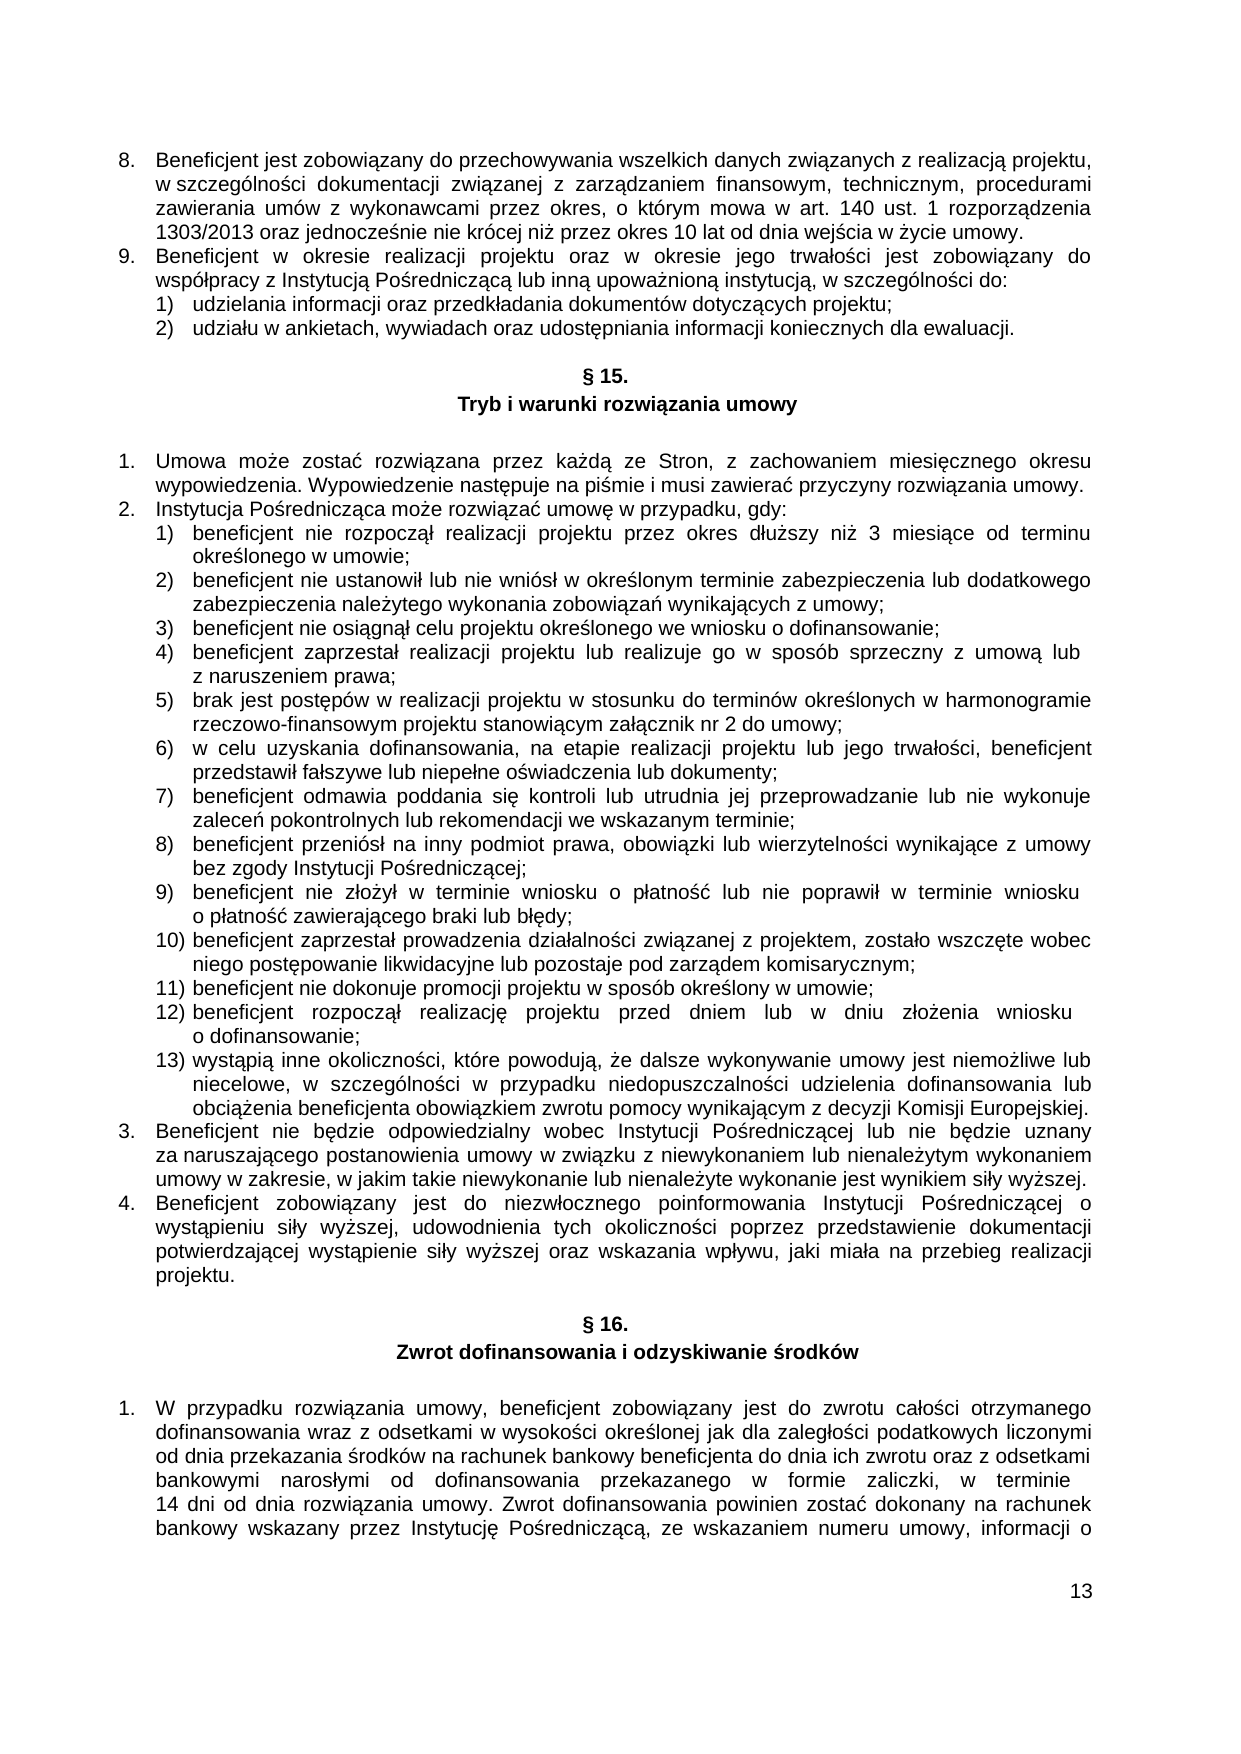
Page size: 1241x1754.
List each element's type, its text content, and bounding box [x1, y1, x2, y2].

text § 16. Zwrot dofinansowania i odzyskiwanie środków [118, 1312, 1093, 1363]
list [118, 1396, 1093, 1540]
list Beneficjent nie będzie odpowiedzialny wobec Instytucji Pośredniczącej lub nie będzie uznany za naruszającego postanowienia umowy w związku z niewykonaniem lub nienależytym wykonaniem umowy w zakresie, w jakim takie niewykonanie lub nienależyte wykonanie jest wynikiem siły wyższej. [118, 1119, 1093, 1191]
list beneficjent nie złożył w terminie wniosku o płatność lub nie poprawił w terminie wniosku o płatność zawierającego braki lub błędy; [155, 880, 1093, 928]
list w celu uzyskania dofinansowania, na etapie realizacji projektu lub jego trwałości, beneficjent przedstawił fałszywe lub niepełne oświadczenia lub dokumenty; [155, 736, 1093, 784]
list beneficjent zaprzestał realizacji projektu lub realizuje go w sposób sprzeczny z umową lub z naruszeniem prawa; [155, 640, 1093, 688]
list beneficjent przeniósł na inny podmiot prawa, obowiązki lub wierzytelności wynikające z umowy bez zgody Instytucji Pośredniczącej; [155, 832, 1093, 880]
list Beneficjent zobowiązany jest do niezwłocznego poinformowania Instytucji Pośredniczącej o wystąpieniu siły wyższej, udowodnienia tych okoliczności poprzez przedstawienie dokumentacji potwierdzającej wystąpienie siły wyższej oraz wskazania wpływu, jaki miała na przebieg realizacji projektu. [118, 1191, 1093, 1287]
list beneficjent rozpoczął realizację projektu przed dniem lub w dniu złożenia wniosku o dofinansowanie; [155, 999, 1093, 1047]
list Beneficjent w okresie realizacji projektu oraz w okresie jego trwałości jest zobowiązany do współpracy z Instytucją Pośredniczącą lub inną upoważnioną instytucją, w szczególności do: [118, 243, 1093, 291]
list udziału w ankietach, wywiadach oraz udostępniania informacji koniecznych dla ewaluacji. [155, 315, 1093, 339]
list Instytucja Pośrednicząca może rozwiązać umowę w przypadku, gdy: [118, 496, 1093, 520]
list Beneficjent jest zobowiązany do przechowywania wszelkich danych związanych z realizacją projektu, w szczególności dokumentacji związanej z zarządzaniem finansowym, technicznym, procedurami zawierania umów z wykonawcami przez okres, o którym mowa w art. 140 ust. 1 rozporządzenia 1303/2013 oraz jednocześnie nie krócej niż przez okres 10 lat od dnia wejścia w życie umowy. [118, 148, 1093, 243]
list wystąpią inne okoliczności, które powodują, że dalsze wykonywanie umowy jest niemożliwe lub niecelowe, w szczególności w przypadku niedopuszczalności udzielenia dofinansowania lub obciążenia beneficjenta obowiązkiem zwrotu pomocy wynikającym z decyzji Komisji Europejskiej. [155, 1047, 1093, 1119]
text § 15. Tryb i warunki rozwiązania umowy [118, 364, 1093, 416]
list beneficjent nie rozpoczął realizacji projektu przez okres dłuższy niż 3 miesiące od terminu określonego w umowie; [155, 520, 1093, 568]
list brak jest postępów w realizacji projektu w stosunku do terminów określonych w harmonogramie rzeczowo-finansowym projektu stanowiącym załącznik nr 2 do umowy; [155, 688, 1093, 736]
list beneficjent nie osiągnął celu projektu określonego we wniosku o dofinansowanie; [155, 616, 1093, 640]
list beneficjent zaprzestał prowadzenia działalności związanej z projektem, zostało wszczęte wobec niego postępowanie likwidacyjne lub pozostaje pod zarządem komisarycznym; [155, 928, 1093, 976]
list beneficjent nie dokonuje promocji projektu w sposób określony w umowie; [155, 976, 1093, 999]
list beneficjent nie ustanowił lub nie wniósł w określonym terminie zabezpieczenia lub dodatkowego zabezpieczenia należytego wykonania zobowiązań wynikających z umowy; [155, 568, 1093, 616]
list Umowa może zostać rozwiązana przez każdą ze Stron, z zachowaniem miesięcznego okresu wypowiedzenia. Wypowiedzenie następuje na piśmie i musi zawierać przyczyny rozwiązania umowy. [118, 448, 1093, 496]
list beneficjent odmawia poddania się kontroli lub utrudnia jej przeprowadzanie lub nie wykonuje zaleceń pokontrolnych lub rekomendacji we wskazanym terminie; [155, 784, 1093, 832]
list udzielania informacji oraz przedkładania dokumentów dotyczących projektu; [155, 291, 1093, 315]
